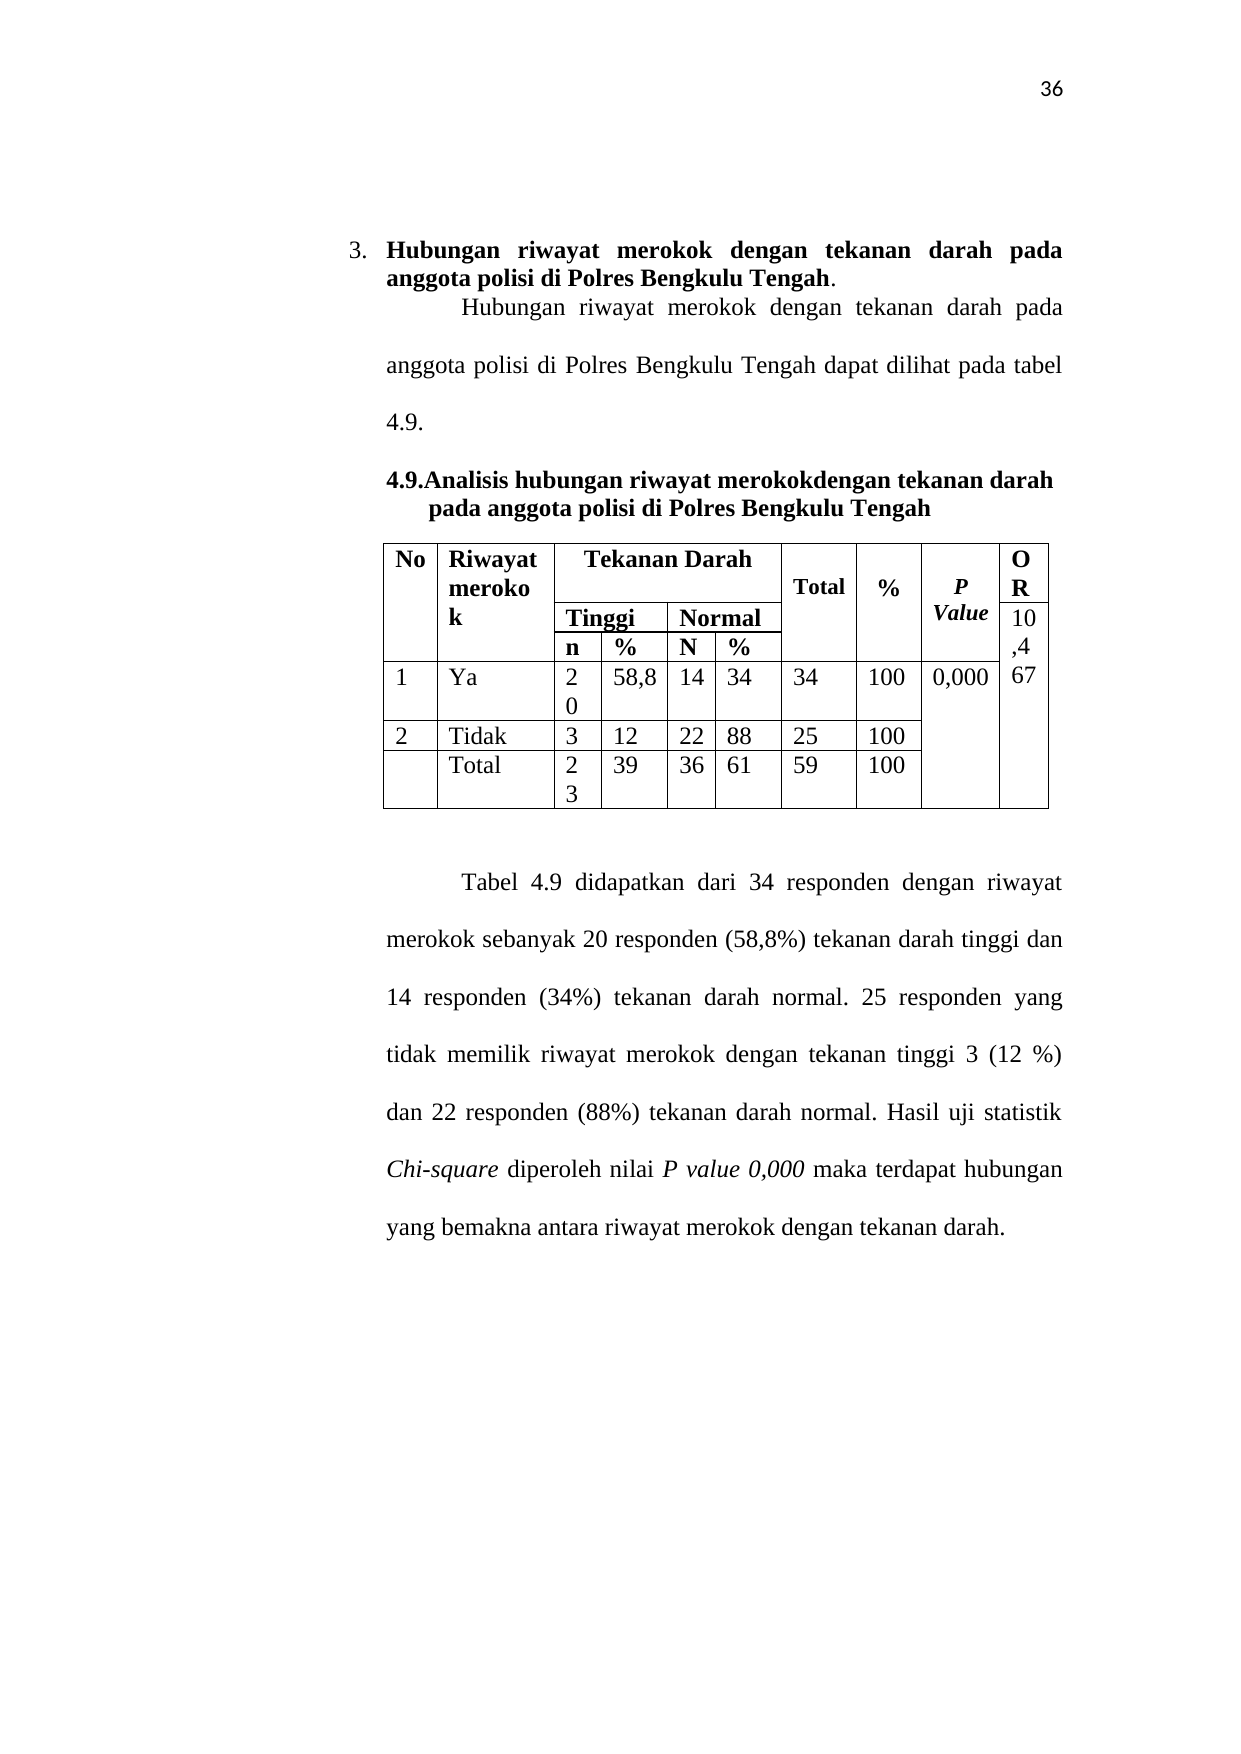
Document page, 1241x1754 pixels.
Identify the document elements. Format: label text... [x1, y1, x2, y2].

table_cell 23 [555, 751, 601, 808]
table_cell 3 [555, 721, 601, 749]
table_cell 22 [668, 721, 715, 749]
table_cell 20 [555, 662, 601, 720]
table_cell 34 [782, 662, 856, 720]
list pada anggota polisi di Polres Bengkulu Tengah [428, 493, 1063, 522]
table_cell 61 [716, 751, 781, 808]
table_cell n [555, 633, 601, 661]
table_cell Total [438, 751, 554, 808]
table_cell Tidak [438, 721, 554, 749]
table_header Tekanan Darah [555, 544, 781, 602]
table_cell 14 [668, 662, 715, 720]
table_cell 25 [782, 721, 856, 749]
table_cell 58,8 [602, 662, 667, 720]
table_header OR [1000, 544, 1048, 602]
table_cell % [716, 633, 781, 661]
table_header % [857, 544, 921, 661]
table_cell 1 [384, 662, 437, 720]
table_header No [384, 544, 437, 661]
table_cell 100 [857, 751, 921, 808]
table_cell Ya [438, 662, 554, 720]
table_cell N [668, 633, 715, 661]
table_cell 34 [716, 662, 781, 720]
table_cell 12 [602, 721, 667, 749]
table_cell 100 [857, 662, 921, 720]
list 4.9.Analisis hubungan riwayat merokokdengan tekanan darah [386, 465, 1063, 493]
table_header P Value [922, 544, 999, 661]
table_header Total [782, 544, 856, 661]
table_cell % [602, 633, 667, 661]
table_cell 36 [668, 751, 715, 808]
table_cell 10,467 [1000, 603, 1048, 808]
table_cell 100 [857, 721, 921, 749]
table_header Riwayat merokok [438, 544, 554, 661]
table_cell 2 [384, 721, 437, 749]
table_cell 0,000 [922, 662, 999, 808]
text Tabel 4.9 didapatkan dari 34 responden dengan riwayat merokok sebanyak 20 responden (58,8%) tekanan darah tinggi dan 14 responden (34%) tekanan darah normal. 25 responden yang tidak memilik riwayat merokok dengan tekanan tinggi 3 (12 %) dan 22 responden (88%) tekanan darah normal. Hasil uji statistik Chi-square diperoleh nilai P value 0,000 maka terdapat hubungan yang bemakna antara riwayat merokok dengan tekanan darah. [386, 867, 1063, 1240]
table_cell [384, 751, 437, 808]
table_cell 88 [716, 721, 781, 749]
table_cell Normal [668, 603, 781, 631]
table_cell Tinggi [555, 603, 667, 631]
text Hubungan riwayat merokok dengan tekanan darah pada anggota polisi di Polres Bengkulu Tengah dapat dilihat pada tabel 4.9. [386, 292, 1063, 436]
list Hubungan riwayat merokok dengan tekanan darah pada anggota polisi di Polres Bengkulu Tengah. [349, 235, 1063, 292]
table_cell 39 [602, 751, 667, 808]
table_cell 59 [782, 751, 856, 808]
